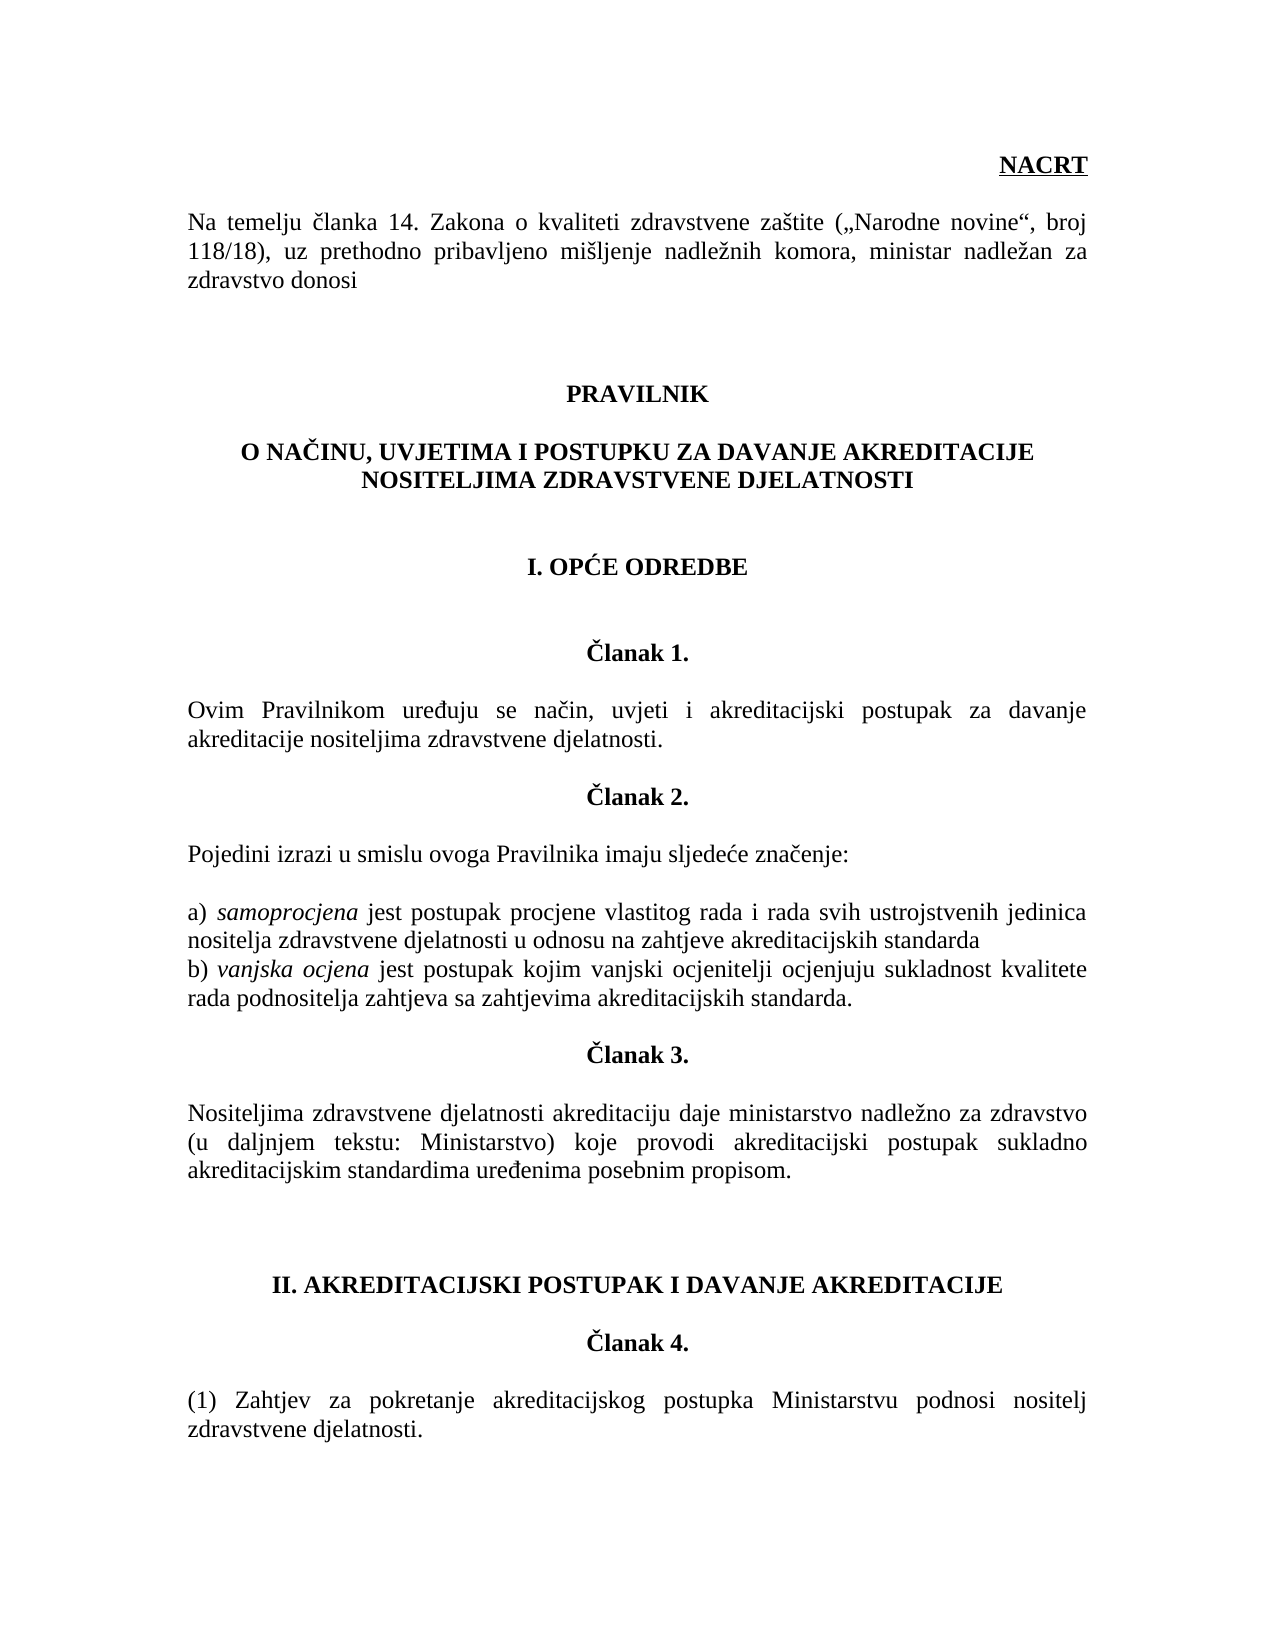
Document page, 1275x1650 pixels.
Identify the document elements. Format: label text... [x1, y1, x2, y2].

text Članak 3. [187, 1041, 1088, 1069]
text Članak 2. [187, 782, 1088, 811]
text Pojedini izrazi u smislu ovoga Pravilnika imaju sljedeće značenje: [187, 839, 1088, 868]
text Članak 1. [187, 638, 1088, 667]
text Ovim Pravilnikom uređuju se način, uvjeti i akreditacijski postupak za davanje akreditacije nositeljima zdravstvene djelatnosti. [187, 696, 1088, 753]
text Članak 4. [187, 1328, 1088, 1357]
text I. OPĆE ODREDBE [187, 552, 1088, 581]
text Na temelju članka 14. Zakona o kvaliteti zdravstvene zaštite („Narodne novine“, broj 118/18), uz prethodno pribavljeno mišljenje nadležnih komora, ministar nadležan za zdravstvo donosi [187, 207, 1088, 294]
text Nositeljima zdravstvene djelatnosti akreditaciju daje ministarstvo nadležno za zdravstvo (u daljnjem tekstu: Ministarstvo) koje provodi akreditacijski postupak sukladno akreditacijskim standardima uređenima posebnim propisom. [187, 1098, 1088, 1184]
text O NAČINU, UVJETIMA I POSTUPKU ZA DAVANJE AKREDITACIJE [187, 437, 1088, 466]
text NACRT [187, 150, 1088, 179]
text PRAVILNIK [187, 379, 1088, 408]
text II. AKREDITACIJSKI POSTUPAK I DAVANJE AKREDITACIJE [187, 1271, 1088, 1299]
list vanjska ocjena jest postupak kojim vanjski ocjenitelji ocjenjuju sukladnost kvalitete rada podnositelja zahtjeva sa zahtjevima akreditacijskih standarda. [187, 954, 1088, 1012]
list samoprocjena jest postupak procjene vlastitog rada i rada svih ustrojstvenih jedinica nositelja zdravstvene djelatnosti u odnosu na zahtjeve akreditacijskih standarda [187, 897, 1088, 954]
text (1) Zahtjev za pokretanje akreditacijskog postupka Ministarstvu podnosi nositelj zdravstvene djelatnosti. [187, 1386, 1088, 1443]
text NOSITELJIMA ZDRAVSTVENE DJELATNOSTI [187, 466, 1088, 494]
